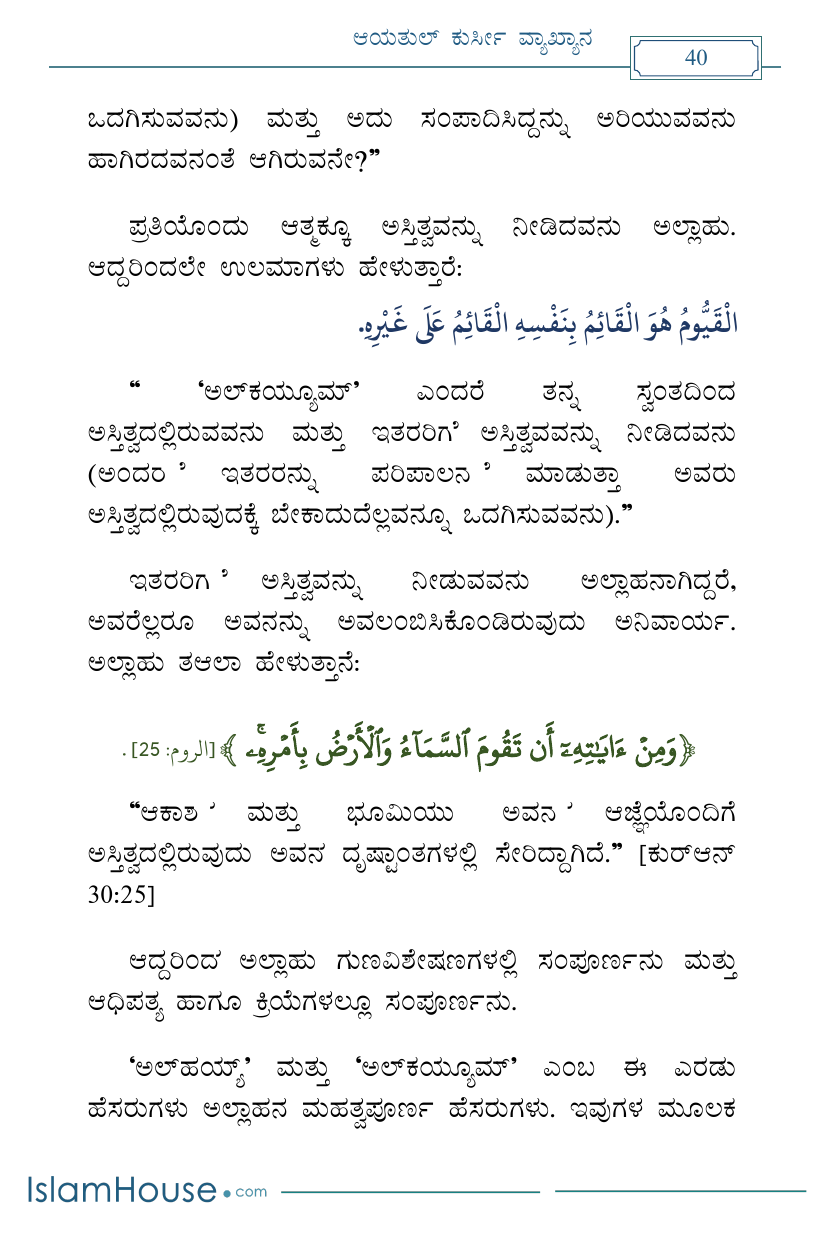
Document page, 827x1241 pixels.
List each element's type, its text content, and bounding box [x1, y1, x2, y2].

text EvÀgÀjUÉ C¹ÛvÀéªÀ£ÀÄß ¤ÃqÀÄªÀªÀ£ÀÄ C¯ÁèºÀ£ÁVzÀÝgÉ, CªÀgÉ®ègÀÆ CªÀ£À£ÀÄß CªÀ®A©¹PÉÆArgÀÄªÀÅzÀÄ C¤ªÁAiÀÄð. C¯ÁèºÀÄ vÀD¯Á ºÉÃ¼ÀÄvÁÛ£É: [89, 569, 738, 687]
text الْقَيُّومُ هُوَ الْقَائِمُ بِنَفْسِهِ الْقَائِمُ عَلَى غَيْرِهِ. [89, 297, 738, 351]
text ﴿وَمِنۡ ءَايَٰتِهِۦٓ أَن تَقُومَ ٱلسَّمَآءُ وَٱلۡأَرۡضُ بِأَمۡرِهِۦۚ ﴾ [الروم: 25] . [89, 717, 738, 776]
text ¥ÀæwAiÉÆAzÀÄ DvÀäPÀÆÌ C¹ÛvÀéªÀ£ÀÄß ¤ÃrzÀªÀ£ÀÄ C¯ÁèºÀÄ. DzÀÝjAzÀ¯ÉÃ G®ªÀiÁUÀ¼ÀÄ ºÉÃ¼ÀÄvÁÛgÉ: [89, 214, 738, 291]
text “ ‘C¯ïPÀAiÀÄÆåªÀiï’ JAzÀgÉ vÀ£Àß ¸ÀéAvÀ¢AzÀ C¹ÛvÀézÀ°ègÀÄªÀªÀ£ÀÄ ªÀÄvÀÄÛ EvÀgÀjUÉ C¹ÛvÀéªÀªÀ£ÀÄß ¤ÃrzÀªÀ£ÀÄ (CAzÀgÉ EvÀgÀgÀ£ÀÄß ¥Àj¥Á®£É ªÀiÁqÀÄvÁÛ CªÀgÀÄ C¹ÛvÀézÀ°ègÀÄªÀÅzÀPÉÌ ¨ÉÃPÁzÀÄzÉ®èªÀ£ÀÆß MzÀV¸ÀÄªÀªÀ£ÀÄ).” [89, 380, 738, 539]
picture [548, 1170, 807, 1208]
text “DPÁ±À ªÀÄvÀÄÛ ¨sÀÆ«ÄAiÀÄÄ CªÀ£À DeÉÕAiÉÆA¢UÉ C¹ÛvÀézÀ°ègÀÄªÀÅzÀÄ CªÀ£À zÀÈµÁÖAvÀUÀ¼À°è ¸ÉÃjzÁÝVzÉ.” [PÀÄgïD£ï 30:25] [89, 801, 738, 919]
text DzÀÝjAzÀ C¯ÁèºÀÄ UÀÄt«±ÉÃµÀtUÀ¼À°è ¸ÀA¥ÀÇtð£ÀÄ ªÀÄvÀÄÛ D¢ü¥ÀvÀå ºÁUÀÆ QæAiÉÄUÀ¼À®Æè ¸ÀA¥ÀÇtð£ÀÄ. [89, 949, 738, 1026]
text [89, 1056, 738, 1133]
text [89, 107, 738, 184]
picture [20, 1171, 541, 1209]
